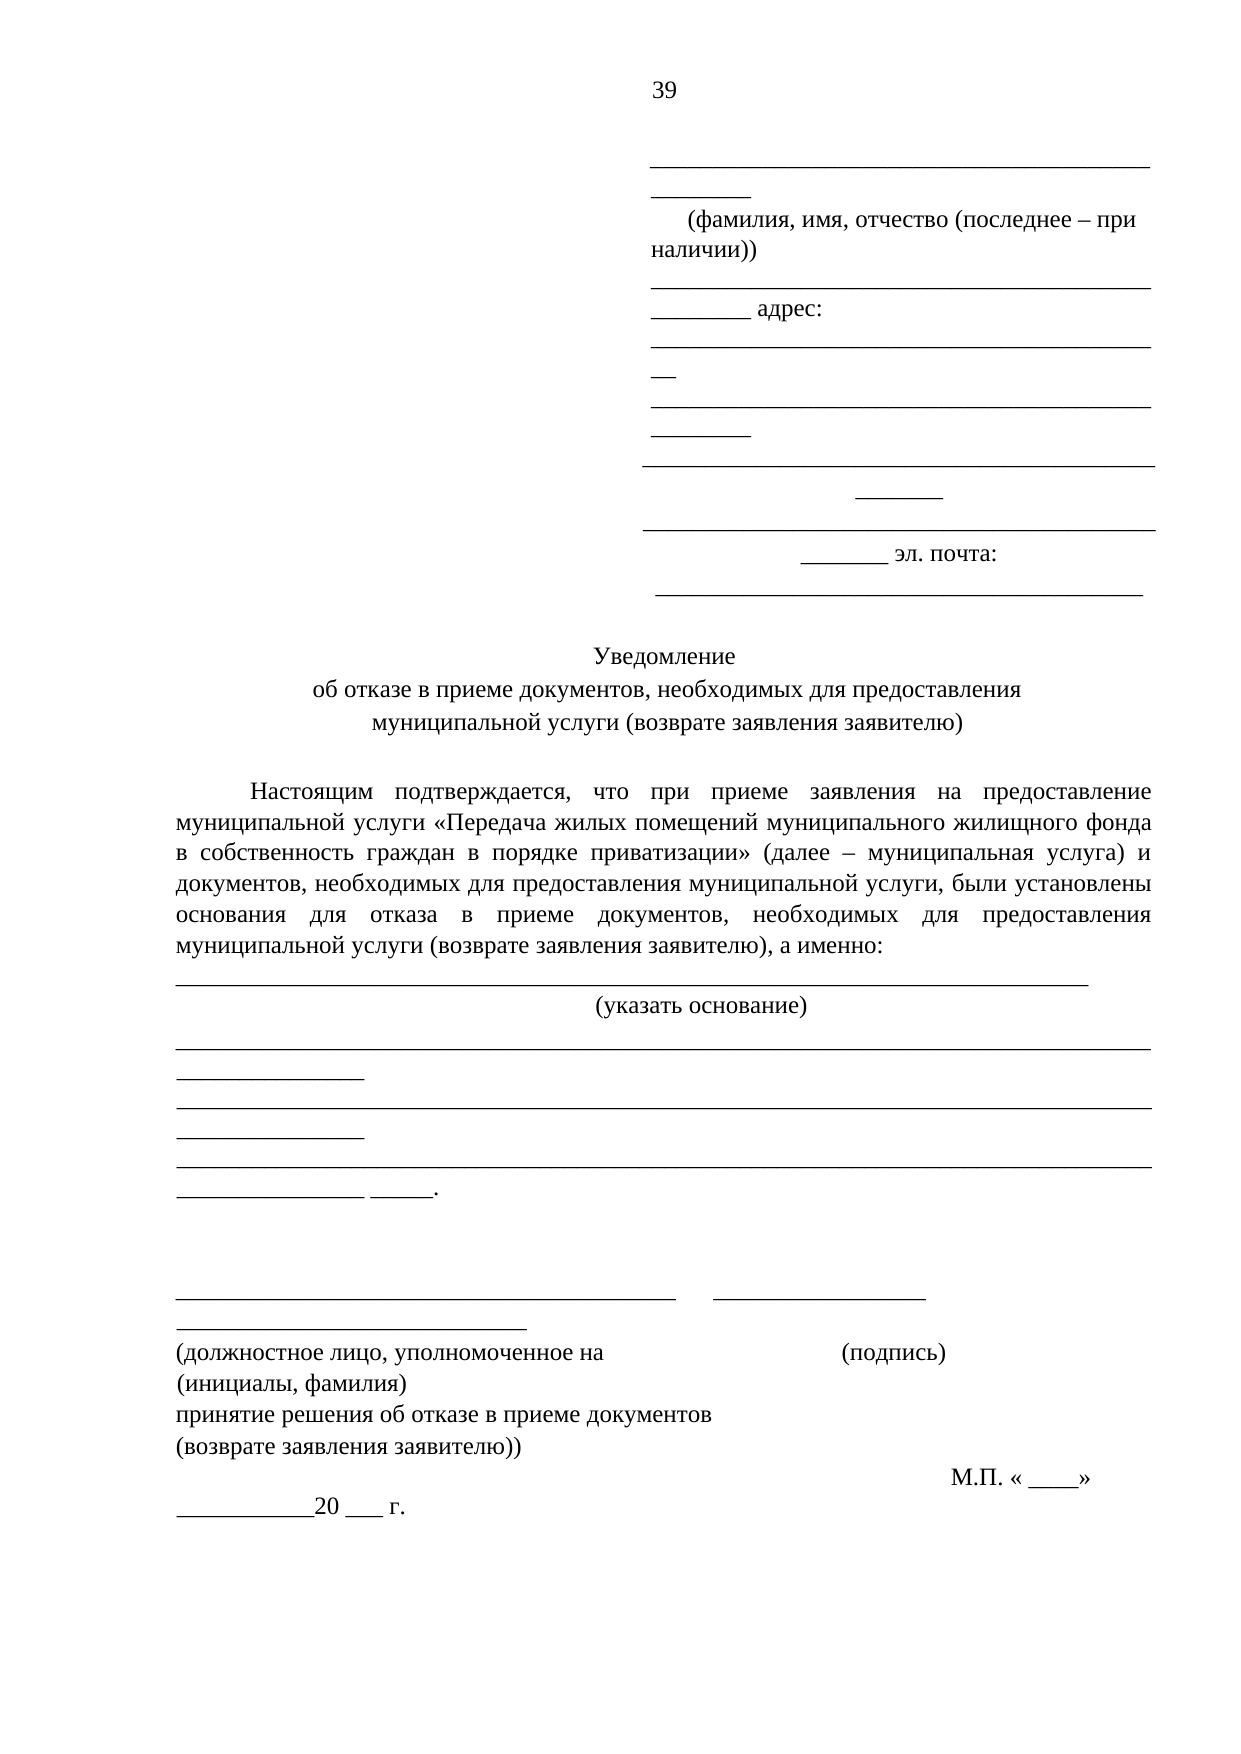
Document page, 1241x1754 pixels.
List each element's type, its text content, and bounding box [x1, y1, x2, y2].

text (указать основание) [290, 991, 1112, 1019]
text _________________________________________________________________________ [176, 960, 1159, 989]
text принятие решения об отказе в приеме документов [176, 1399, 1159, 1428]
text Уведомление [298, 641, 1030, 670]
text Настоящим подтверждается, что при приеме заявления на предоставление муниципальной услуги «Передача жилых помещений муниципального жилищного фонда в собственность граждан в порядке приватизации» (далее – муниципальная услуга) и документов, необходимых для предоставления муниципальной услуги, были установлены основания для отказа в приеме документов, необходимых для предоставления муниципальной услуги (возврате заявления заявителю), а именно: [176, 776, 1152, 958]
text _____________________________________________________________________________________________ _____________________________________________________________________________________________ _____________________________________________________________________________________________ _____. [176, 1024, 1159, 1201]
text ________________________________________ _________________ ____________________________ [176, 1274, 1159, 1333]
text М.П. « ____» ___________20 ___ г. [176, 1462, 1159, 1520]
text ________________________________________________ [650, 142, 1159, 201]
text (возврате заявления заявителю)) [176, 1431, 1159, 1459]
text об отказе в приеме документов, необходимых для предоставления муниципальной услуги (возврате заявления заявителю) [298, 674, 1035, 735]
text (фамилия, имя, отчество (последнее – при наличии)) ________________________________________________ адрес: __________________________________________ ________________________________________________ [650, 204, 1159, 440]
text ________________________________________________ ________________________________________________ эл. почта: _______________________________________ [638, 441, 1159, 599]
text (должностное лицо, уполномоченное на (подпись) (инициалы, фамилия) [176, 1337, 1159, 1397]
